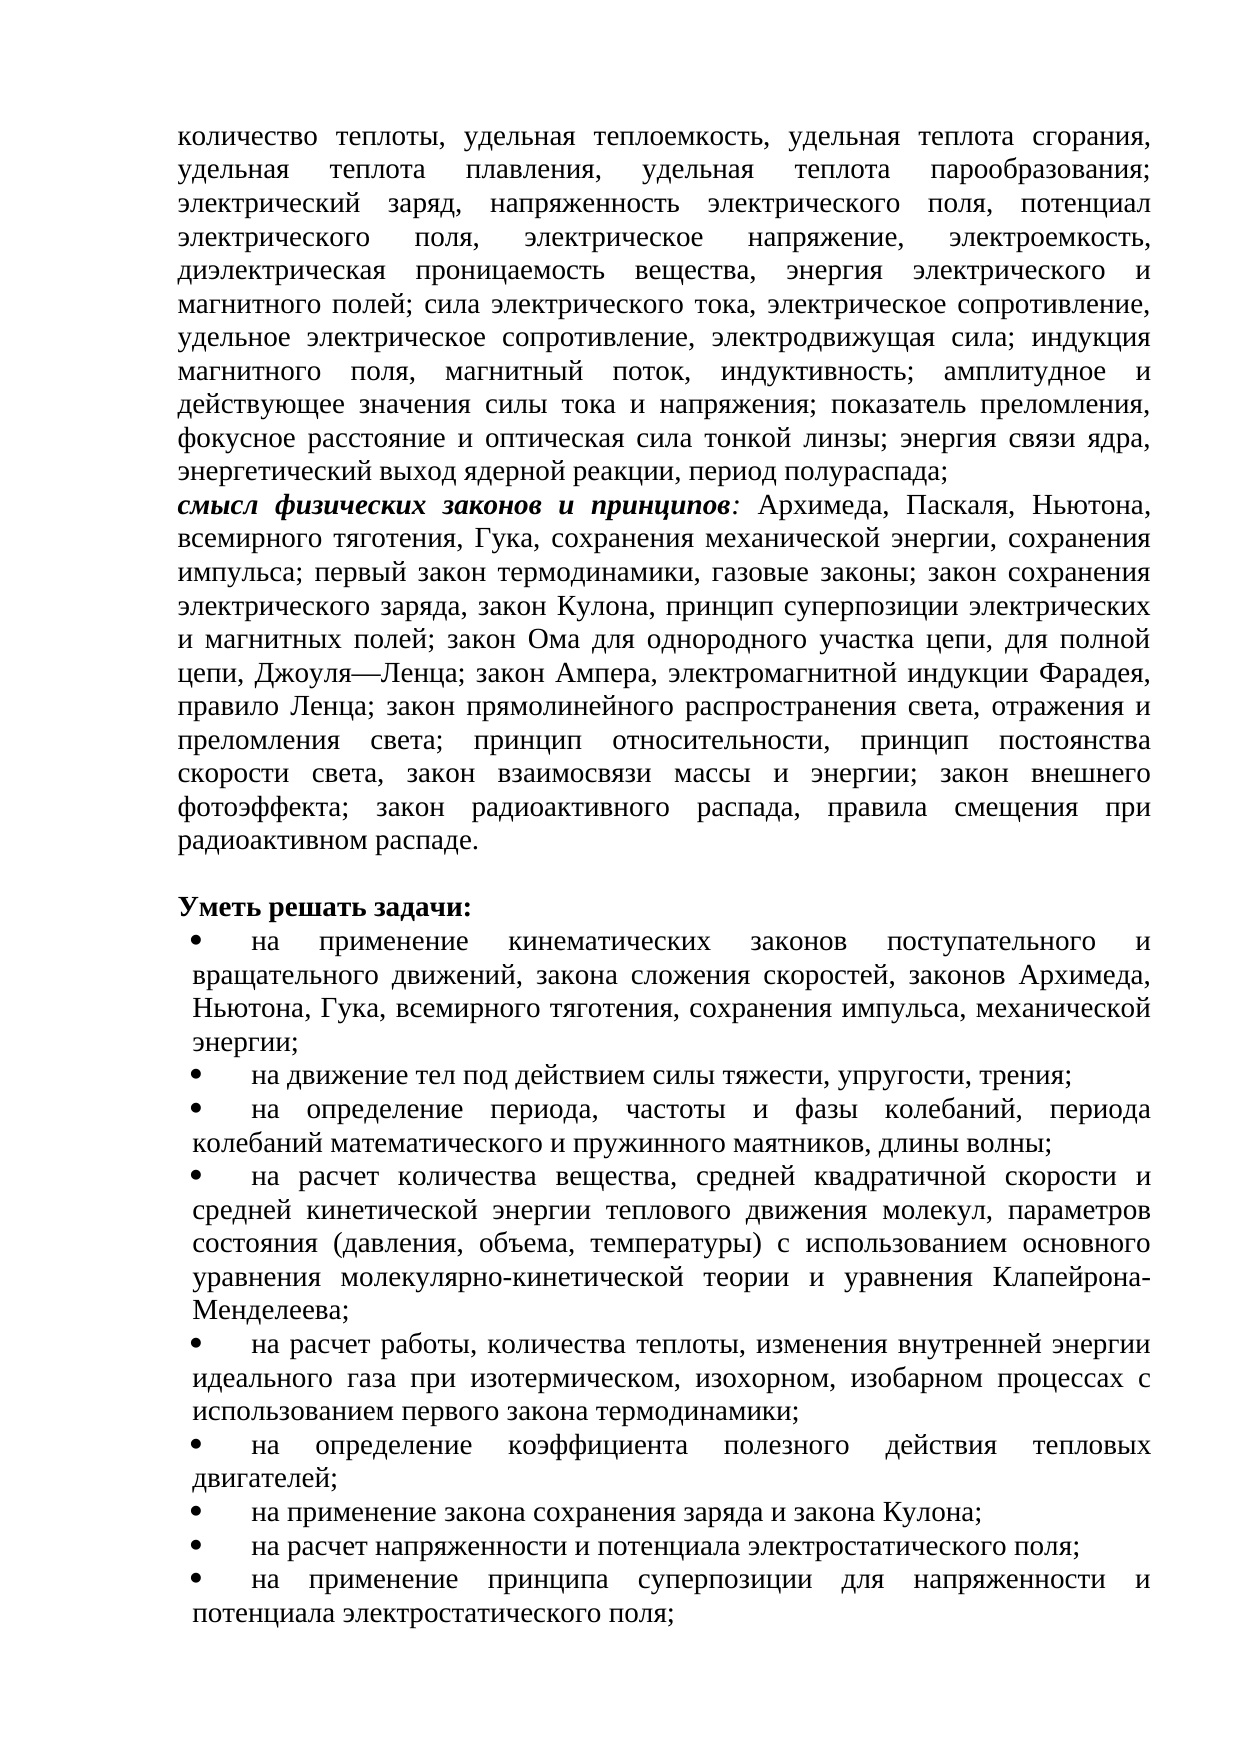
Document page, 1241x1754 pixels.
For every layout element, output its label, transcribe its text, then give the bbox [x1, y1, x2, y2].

list на применение принципа суперпозиции для напряженности и потенциала электростатического поля; [191, 1561, 1152, 1628]
text Уметь решать задачи: [177, 889, 1152, 923]
list на применение кинематических законов поступательного и вращательного движений, закона сложения скоростей, законов Архимеда, Ньютона, Гука, всемирного тяготения, сохранения импульса, механической энергии; [191, 923, 1152, 1057]
list на определение периода, частоты и фазы колебаний, периода колебаний математического и пружинного маятников, длины волны; [191, 1091, 1152, 1158]
list на расчет работы, количества теплоты, изменения внутренней энергии идеального газа при изотермическом, изохорном, изобарном процессах с использованием первого закона термодинамики; [191, 1326, 1152, 1427]
list на определение коэффициента полезного действия тепловых двигателей; [191, 1427, 1152, 1494]
list на расчет количества вещества, средней квадратичной скорости и средней кинетической энергии теплового движения молекул, параметров состояния (давления, объема, температуры) с использованием основного уравнения молекулярно-кинетической теории и уравнения Клапейрона-Менделеева; [191, 1158, 1152, 1326]
list на движение тел под действием силы тяжести, упругости, трения; [191, 1057, 1152, 1091]
text смысл физических законов и принципов: Архимеда, Паскаля, Ньютона, всемирного тяготения, Гука, сохранения механической энергии, сохранения импульса; первый закон термодинамики, газовые законы; закон сохранения электрического заряда, закон Кулона, принцип суперпозиции электрических и магнитных полей; закон Ома для однородного участка цепи, для полной цепи, Джоуля—Ленца; закон Ампера, электромагнитной индукции Фарадея, правило Ленца; закон прямолинейного распространения света, отражения и преломления света; принцип относительности, принцип постоянства скорости света, закон взаимосвязи массы и энергии; закон внешнего фотоэффекта; закон радиоактивного распада, правила смещения при радиоактивном распаде. [177, 487, 1152, 856]
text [177, 118, 1152, 487]
list на расчет напряженности и потенциала электростатического поля; [191, 1528, 1152, 1561]
list на применение закона сохранения заряда и закона Кулона; [191, 1494, 1152, 1528]
